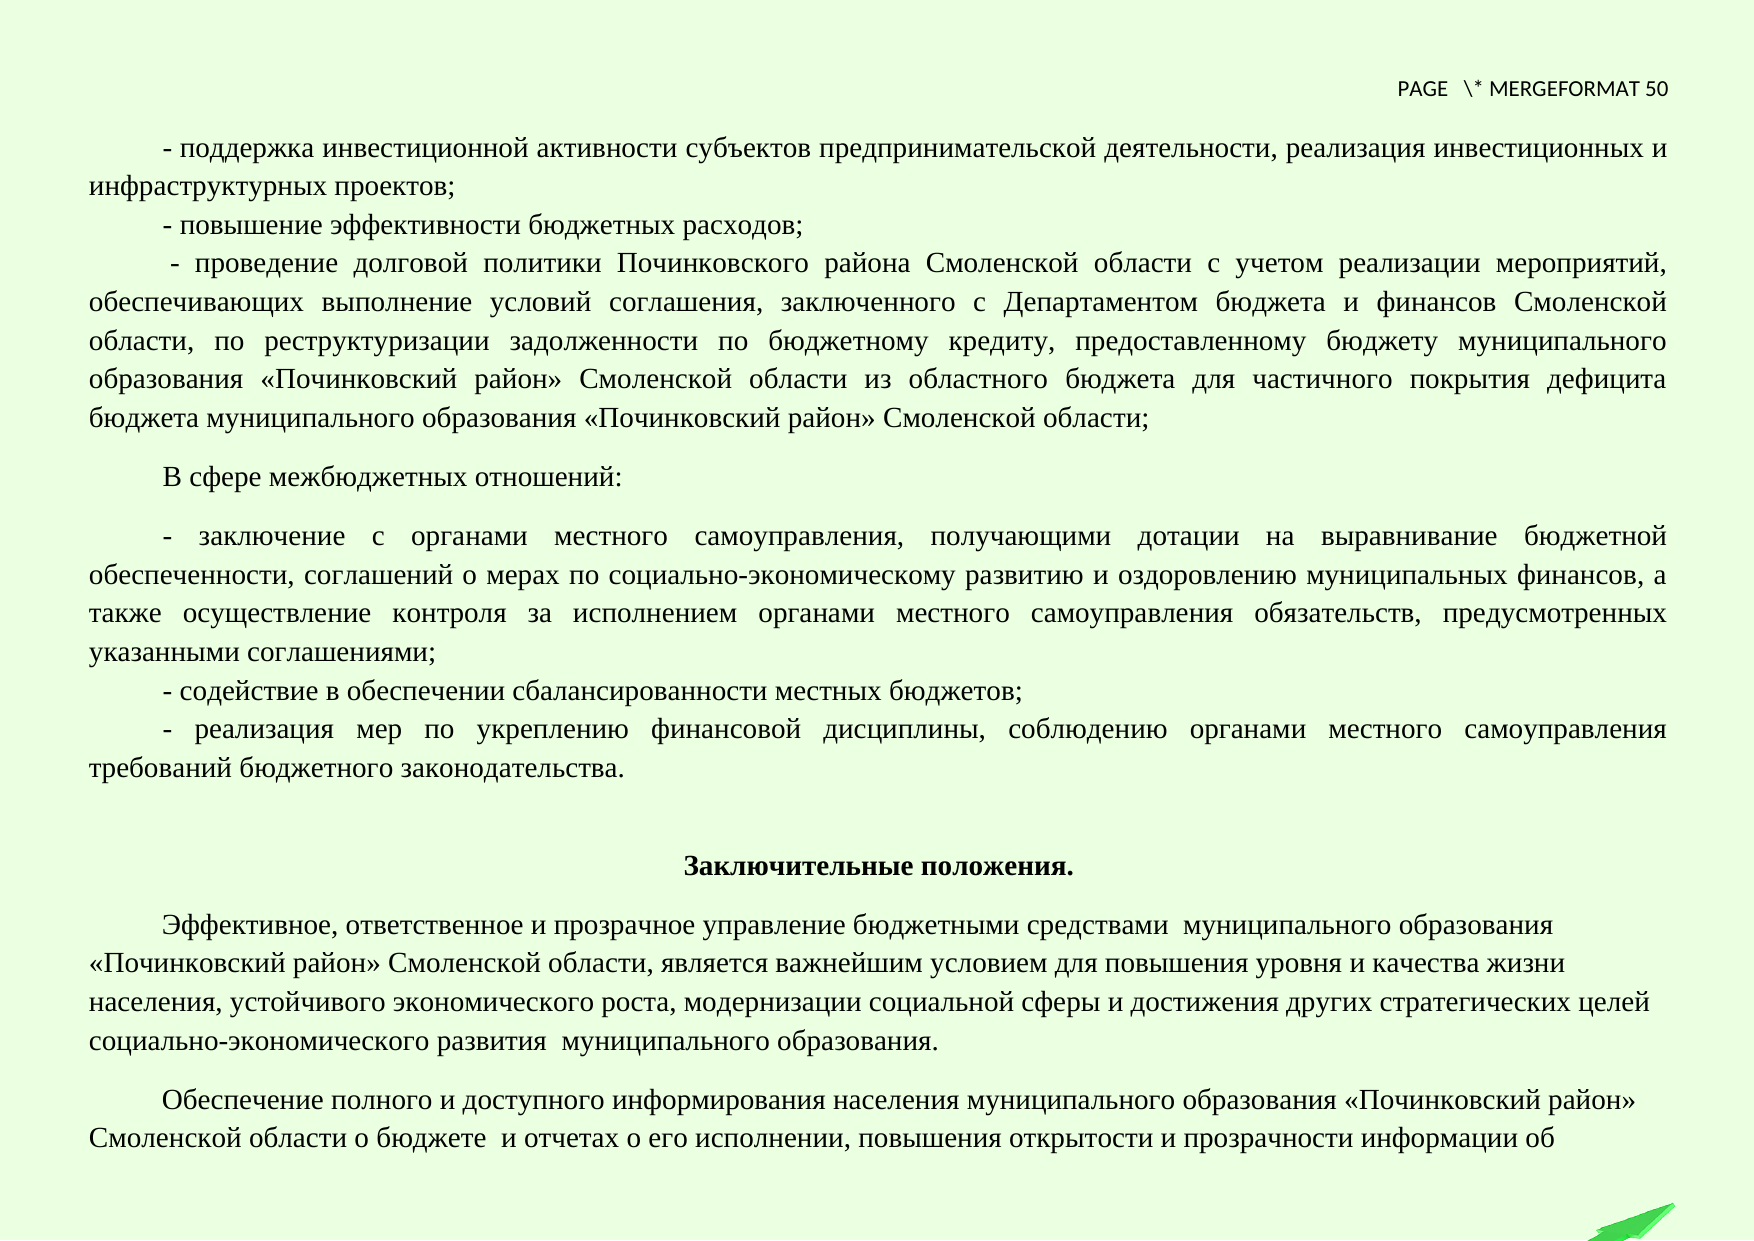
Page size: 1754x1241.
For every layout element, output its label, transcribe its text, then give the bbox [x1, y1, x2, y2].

text - поддержка инвестиционной активности субъектов предпринимательской деятельности, реализация инвестиционных и инфраструктурных проектов; [89, 130, 1668, 202]
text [89, 1082, 1668, 1154]
list - заключение с органами местного самоуправления, получающими дотации на выравнивание бюджетной обеспеченности, соглашений о мерах по социально-экономическому развитию и оздоровлению муниципальных финансов, а также осуществление контроля за исполнением органами местного самоуправления обязательств, предусмотренных указанными соглашениями; [89, 518, 1668, 668]
list - содействие в обеспечении сбалансированности местных бюджетов; [89, 673, 1668, 706]
text Заключительные положения. [89, 848, 1668, 881]
text - проведение долговой политики Починковского района Смоленской области с учетом реализации мероприятий, обеспечивающих выполнение условий соглашения, заключенного с Департаментом бюджета и финансов Смоленской области, по реструктуризации задолженности по бюджетному кредиту, предоставленному бюджету муниципального образования «Починковский район» Смоленской области из областного бюджета для частичного покрытия дефицита бюджета муниципального образования «Починковский район» Смоленской области; [89, 246, 1668, 433]
text В сфере межбюджетных отношений: [89, 459, 1668, 493]
text Эффективное, ответственное и прозрачное управление бюджетными средствами муниципального образования «Починковский район» Смоленской области, является важнейшим условием для повышения уровня и качества жизни населения, устойчивого экономического роста, модернизации социальной сферы и достижения других стратегических целей социально-экономического развития муниципального образования. [89, 907, 1668, 1056]
text - повышение эффективности бюджетных расходов; [89, 207, 1668, 241]
list - реализация мер по укреплению финансовой дисциплины, соблюдению органами местного самоуправления требований бюджетного законодательства. [89, 711, 1668, 783]
